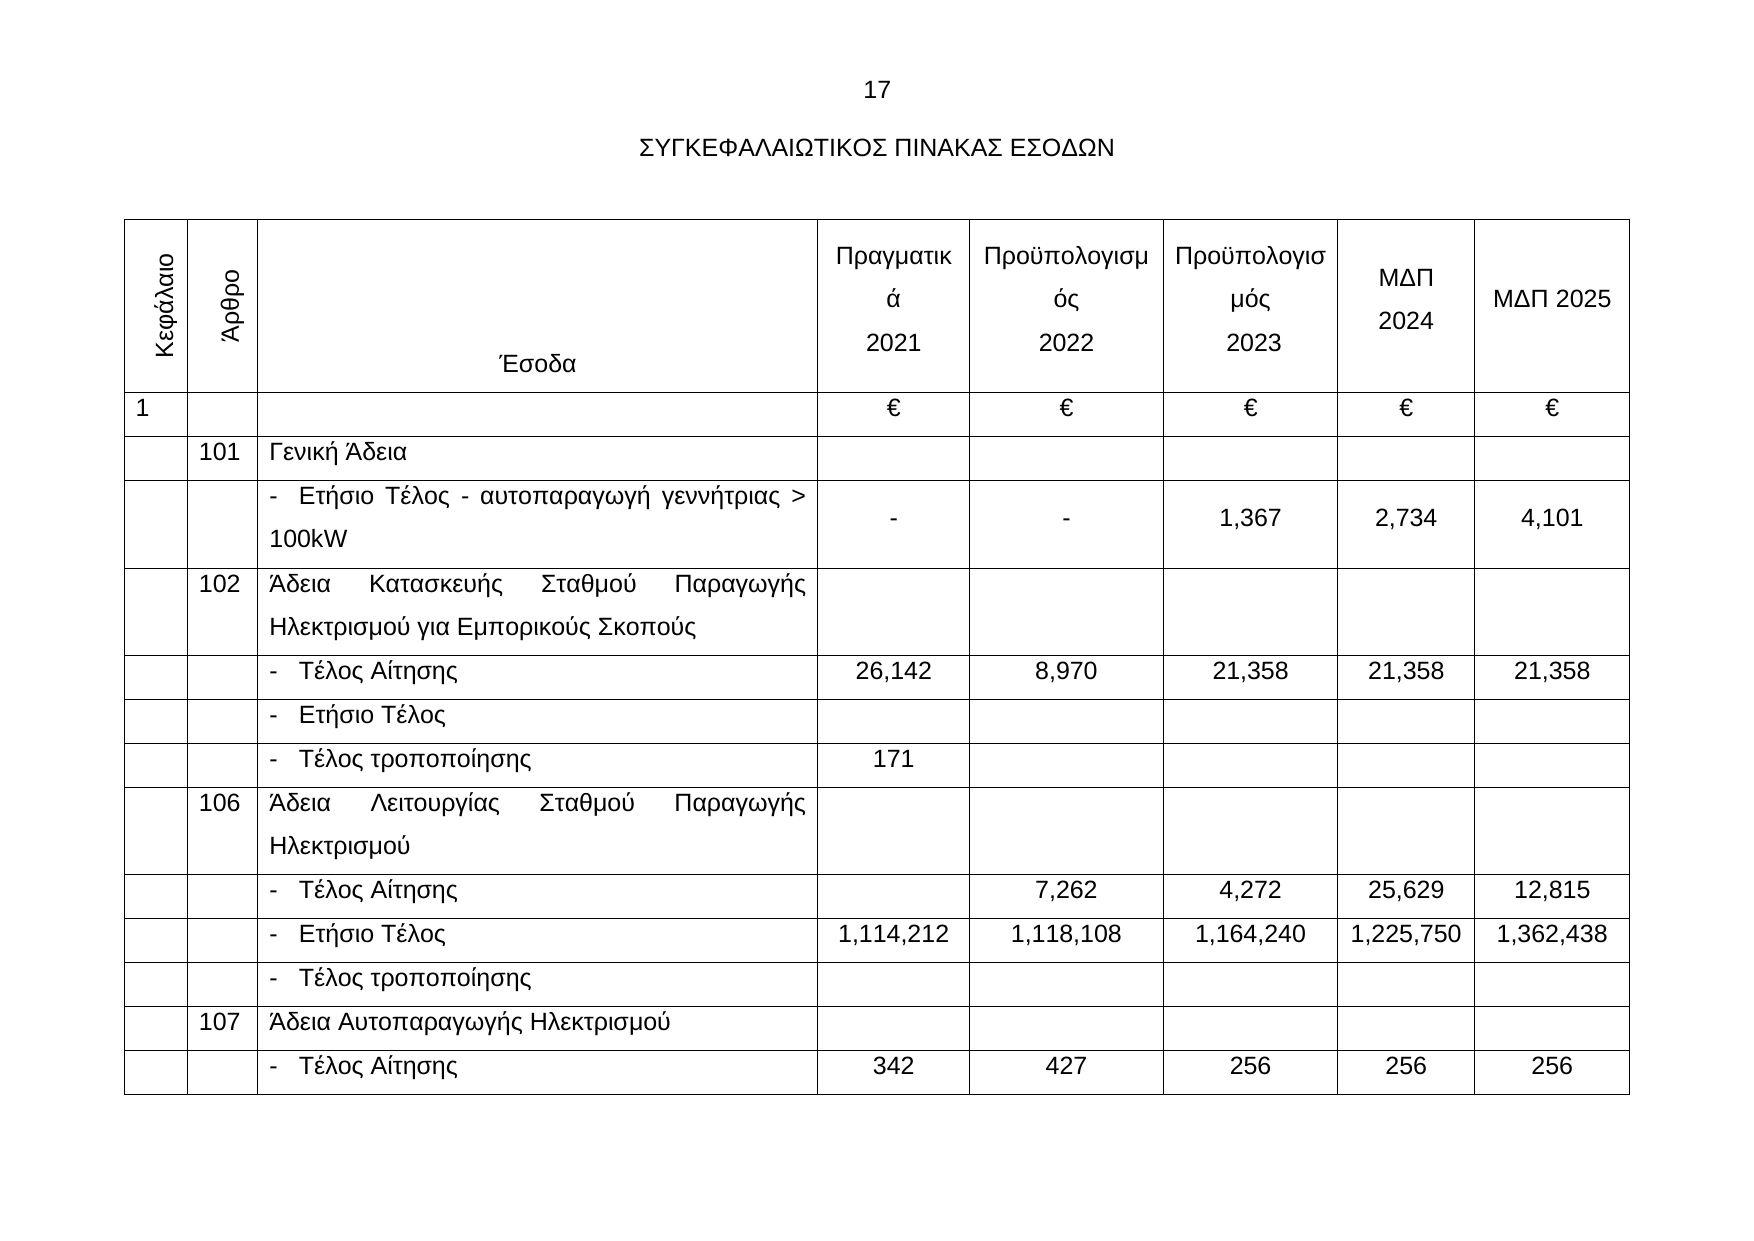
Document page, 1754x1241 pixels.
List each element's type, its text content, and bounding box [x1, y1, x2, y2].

table_cell [1164, 1007, 1337, 1050]
table_cell [970, 700, 1163, 743]
table_cell 1 [125, 393, 187, 436]
table_cell Τέλος Αίτησης [258, 1051, 817, 1094]
table_cell [125, 788, 187, 874]
table_cell [1338, 437, 1474, 480]
table_cell [1475, 569, 1629, 655]
table_cell 101 [188, 437, 257, 480]
table_cell € [970, 393, 1163, 436]
table_cell 26,142 [818, 656, 969, 699]
table_cell [125, 437, 187, 480]
table_cell 8,970 [970, 656, 1163, 699]
table_cell [125, 963, 187, 1006]
table_cell Ετήσιο Τέλος [258, 919, 817, 962]
table_header Κεφάλαιο [125, 220, 187, 392]
text ΣΥΓΚΕΦΑΛΑΙΩΤΙΚΟΣ ΠΙΝΑΚΑΣ ΕΣΟΔΩΝ [118, 132, 1636, 161]
table_cell [188, 700, 257, 743]
table_cell [125, 1051, 187, 1094]
table_cell [188, 393, 257, 436]
table_cell [125, 875, 187, 918]
table_cell [125, 700, 187, 743]
table_cell 21,358 [1338, 656, 1474, 699]
table_cell [1338, 788, 1474, 874]
table_cell [1338, 569, 1474, 655]
table_cell [1475, 700, 1629, 743]
table_cell [1164, 963, 1337, 1006]
table_cell 256 [1338, 1051, 1474, 1094]
table_cell Τέλος Αίτησης [258, 656, 817, 699]
table_cell € [1475, 393, 1629, 436]
table_cell [818, 437, 969, 480]
table_cell Άδεια Λειτουργίας Σταθμού Παραγωγής Ηλεκτρισμού [258, 788, 817, 874]
table_cell [188, 875, 257, 918]
table_cell 106 [188, 788, 257, 874]
table_cell 1,118,108 [970, 919, 1163, 962]
table_cell [970, 1007, 1163, 1050]
table_cell 7,262 [970, 875, 1163, 918]
table_header ΜΔΠ 2025 [1475, 220, 1629, 392]
table_cell [818, 788, 969, 874]
table_cell Ετήσιο Τέλος - αυτοπαραγωγή γεννήτριας > 100kW [258, 481, 817, 567]
table_cell [125, 656, 187, 699]
table_cell € [1164, 393, 1337, 436]
table_cell [188, 963, 257, 1006]
table_cell [1164, 744, 1337, 787]
table_cell [125, 919, 187, 962]
table_cell [970, 788, 1163, 874]
table_cell [258, 393, 817, 436]
table_cell [1475, 963, 1629, 1006]
table_header Πραγματικά 2021 [818, 220, 969, 392]
table_cell [1338, 744, 1474, 787]
table_cell [188, 919, 257, 962]
table_header Προϋπολογισμός 2023 [1164, 220, 1337, 392]
table_cell 171 [818, 744, 969, 787]
table_cell [1338, 1007, 1474, 1050]
table_cell 4,101 [1475, 481, 1629, 567]
table_cell 4,272 [1164, 875, 1337, 918]
table_cell [818, 875, 969, 918]
table_cell [188, 1051, 257, 1094]
table_cell € [818, 393, 969, 436]
table_cell 427 [970, 1051, 1163, 1094]
table_cell 1,114,212 [818, 919, 969, 962]
table_cell [1475, 1007, 1629, 1050]
table_cell 2,734 [1338, 481, 1474, 567]
table_cell [970, 744, 1163, 787]
table_cell [1475, 744, 1629, 787]
table_cell 21,358 [1164, 656, 1337, 699]
table_cell [818, 963, 969, 1006]
table_cell 256 [1475, 1051, 1629, 1094]
table_cell [1164, 437, 1337, 480]
table_header Έσοδα [258, 220, 817, 392]
table_cell [125, 569, 187, 655]
table_cell [1475, 437, 1629, 480]
table_cell 25,629 [1338, 875, 1474, 918]
table_cell - [818, 481, 969, 567]
table_cell - [970, 481, 1163, 567]
table_cell [125, 744, 187, 787]
table_cell Τέλος τροποποίησης [258, 744, 817, 787]
table_cell [970, 569, 1163, 655]
table_cell 107 [188, 1007, 257, 1050]
table_cell 1,225,750 [1338, 919, 1474, 962]
table_cell 342 [818, 1051, 969, 1094]
table_cell [818, 569, 969, 655]
table_cell [125, 481, 187, 567]
table_cell 21,358 [1475, 656, 1629, 699]
table_cell 1,367 [1164, 481, 1337, 567]
table_header Προϋπολογισμός 2022 [970, 220, 1163, 392]
table_cell [188, 656, 257, 699]
table_cell 256 [1164, 1051, 1337, 1094]
table_cell 1,164,240 [1164, 919, 1337, 962]
table_cell [188, 744, 257, 787]
table_cell [818, 700, 969, 743]
table_cell [1338, 700, 1474, 743]
table_cell [818, 1007, 969, 1050]
table_cell [1164, 700, 1337, 743]
table_cell 12,815 [1475, 875, 1629, 918]
table_cell [1164, 569, 1337, 655]
table_cell [1164, 788, 1337, 874]
table_cell [970, 437, 1163, 480]
table_cell [188, 481, 257, 567]
table_cell Γενική Άδεια [258, 437, 817, 480]
table_cell 1,362,438 [1475, 919, 1629, 962]
table_cell Τέλος τροποποίησης [258, 963, 817, 1006]
table_cell Άδεια Κατασκευής Σταθμού Παραγωγής Ηλεκτρισμού για Εμπορικούς Σκοπούς [258, 569, 817, 655]
table_cell [125, 1007, 187, 1050]
table_cell Ετήσιο Τέλος [258, 700, 817, 743]
table_cell [1338, 963, 1474, 1006]
table_cell [1475, 788, 1629, 874]
table_cell [970, 963, 1163, 1006]
table_cell Τέλος Αίτησης [258, 875, 817, 918]
table_header ΜΔΠ 2024 [1338, 220, 1474, 392]
table_header Άρθρο [188, 220, 257, 392]
table_cell € [1338, 393, 1474, 436]
table_cell 102 [188, 569, 257, 655]
table_cell Άδεια Αυτοπαραγωγής Ηλεκτρισμού [258, 1007, 817, 1050]
